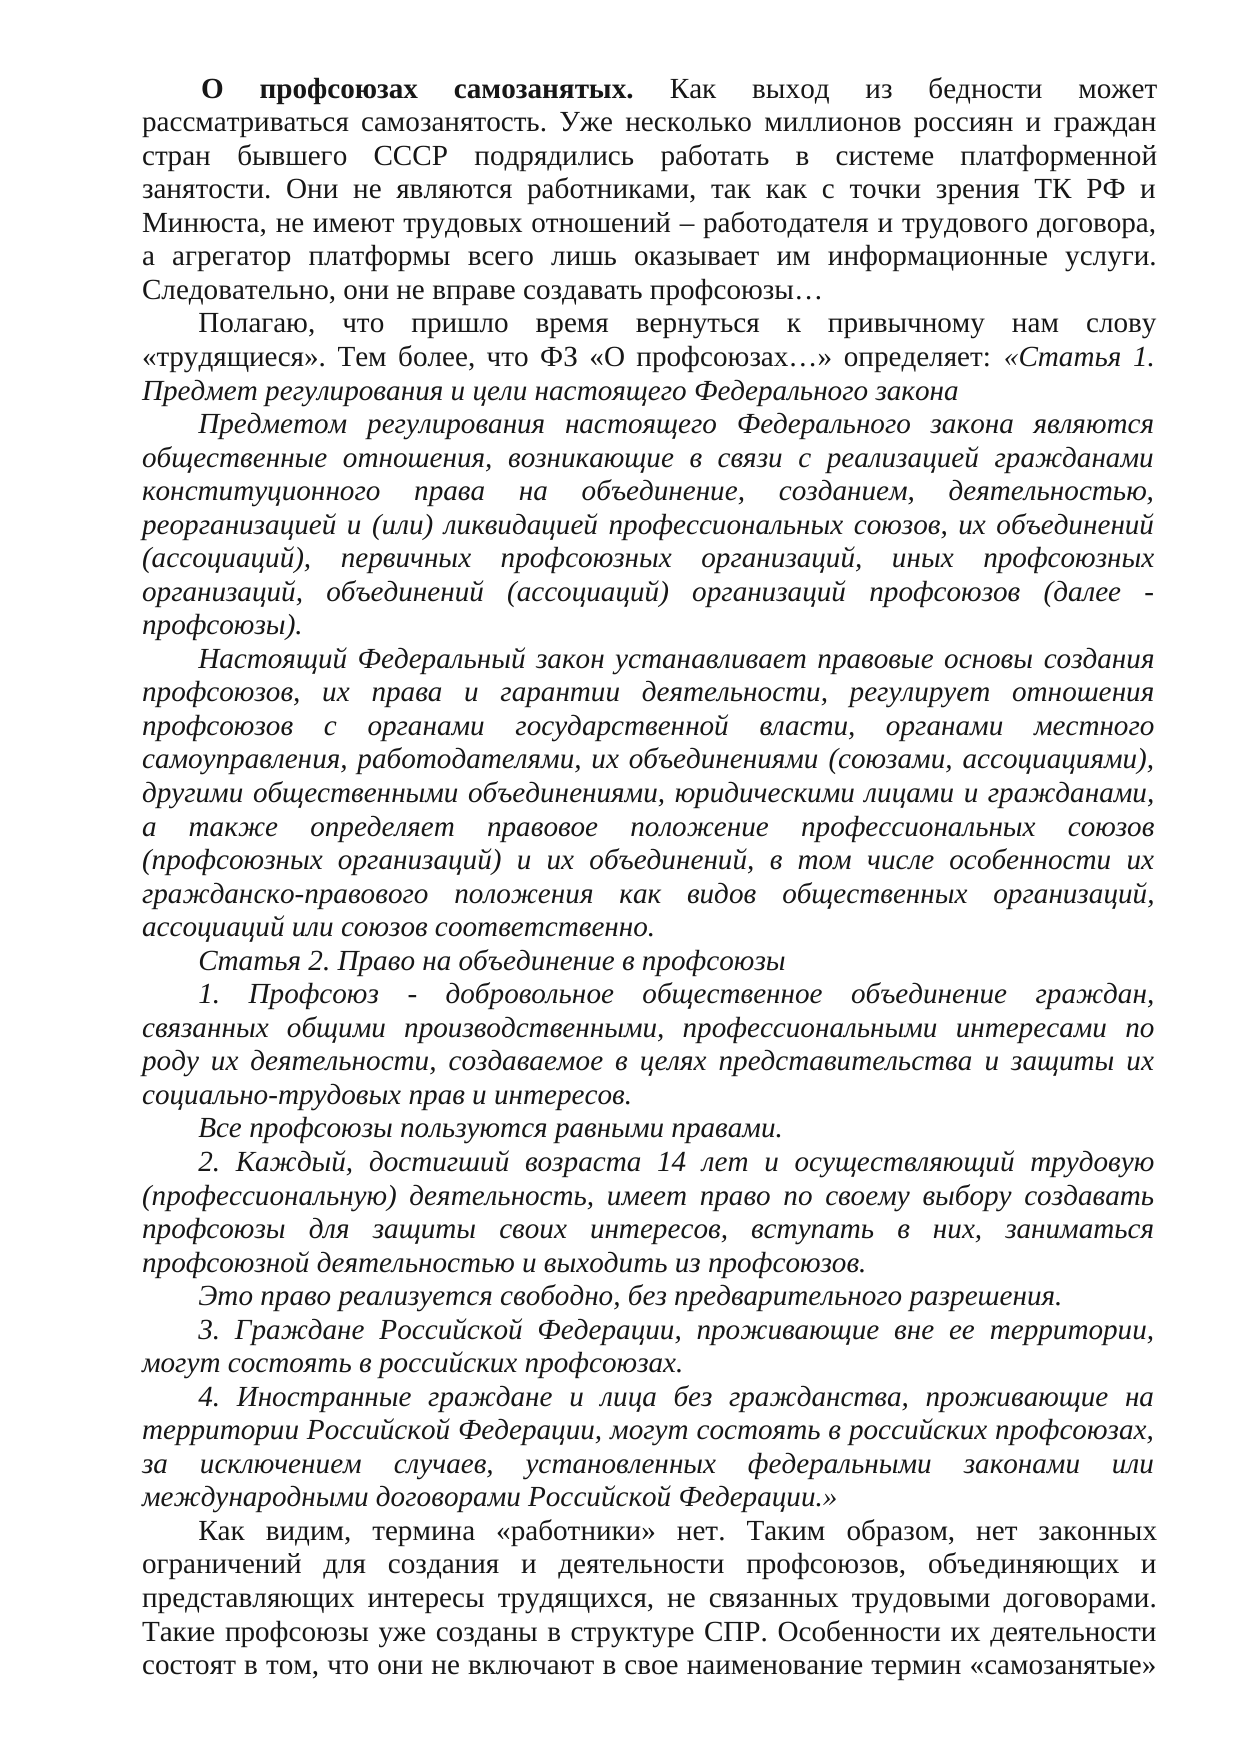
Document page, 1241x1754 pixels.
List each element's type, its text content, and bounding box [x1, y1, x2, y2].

text О профсоюзах самозанятых. Как выход из бедности может рассматриваться самозанятость. Уже несколько миллионов россиян и граждан стран бывшего СССР подрядились работать в системе платформенной занятости. Они не являются работниками, так как с точки зрения ТК РФ и Минюста, не имеют трудовых отношений – работодателя и трудового договора, а агрегатор платформы всего лишь оказывает им информационные услуги. Следовательно, они не вправе создавать профсоюзы… [142, 71, 1157, 306]
text Это право реализуется свободно, без предварительного разрешения. [142, 1278, 1157, 1312]
text Предметом регулирования настоящего Федерального закона являются общественные отношения, возникающие в связи с реализацией гражданами конституционного права на объединение, созданием, деятельностью, реорганизацией и (или) ликвидацией профессиональных союзов, их объединений (ассоциаций), первичных профсоюзных организаций, иных профсоюзных организаций, объединений (ассоциаций) организаций профсоюзов (далее - профсоюзы). [142, 406, 1157, 641]
text 4. Иностранные граждане и лица без гражданства, проживающие на территории Российской Федерации, могут состоять в российских профсоюзах, за исключением случаев, установленных федеральными законами или международными договорами Российской Федерации.» [142, 1379, 1157, 1513]
text 1. Профсоюз - добровольное общественное объединение граждан, связанных общими производственными, профессиональными интересами по роду их деятельности, создаваемое в целях представительства и защиты их социально-трудовых прав и интересов. [142, 976, 1157, 1111]
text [142, 1513, 1157, 1681]
text Все профсоюзы пользуются равными правами. [142, 1111, 1157, 1144]
text Полагаю, что пришло время вернуться к привычному нам слову «трудящиеся». Тем более, что ФЗ «О профсоюзах…» определяет: «Статья 1. Предмет регулирования и цели настоящего Федерального закона [142, 306, 1157, 406]
text 3. Граждане Российской Федерации, проживающие вне ее территории, могут состоять в российских профсоюзах. [142, 1312, 1157, 1379]
text Настоящий Федеральный закон устанавливает правовые основы создания профсоюзов, их права и гарантии деятельности, регулирует отношения профсоюзов с органами государственной власти, органами местного самоуправления, работодателями, их объединениями (союзами, ассоциациями), другими общественными объединениями, юридическими лицами и гражданами, а также определяет правовое положение профессиональных союзов (профсоюзных организаций) и их объединений, в том числе особенности их гражданско-правового положения как видов общественных организаций, ассоциаций или союзов соответственно. [142, 641, 1157, 943]
text Статья 2. Право на объединение в профсоюзы [142, 943, 1157, 976]
text 2. Каждый, достигший возраста 14 лет и осуществляющий трудовую (профессиональную) деятельность, имеет право по своему выбору создавать профсоюзы для защиты своих интересов, вступать в них, заниматься профсоюзной деятельностью и выходить из профсоюзов. [142, 1144, 1157, 1278]
